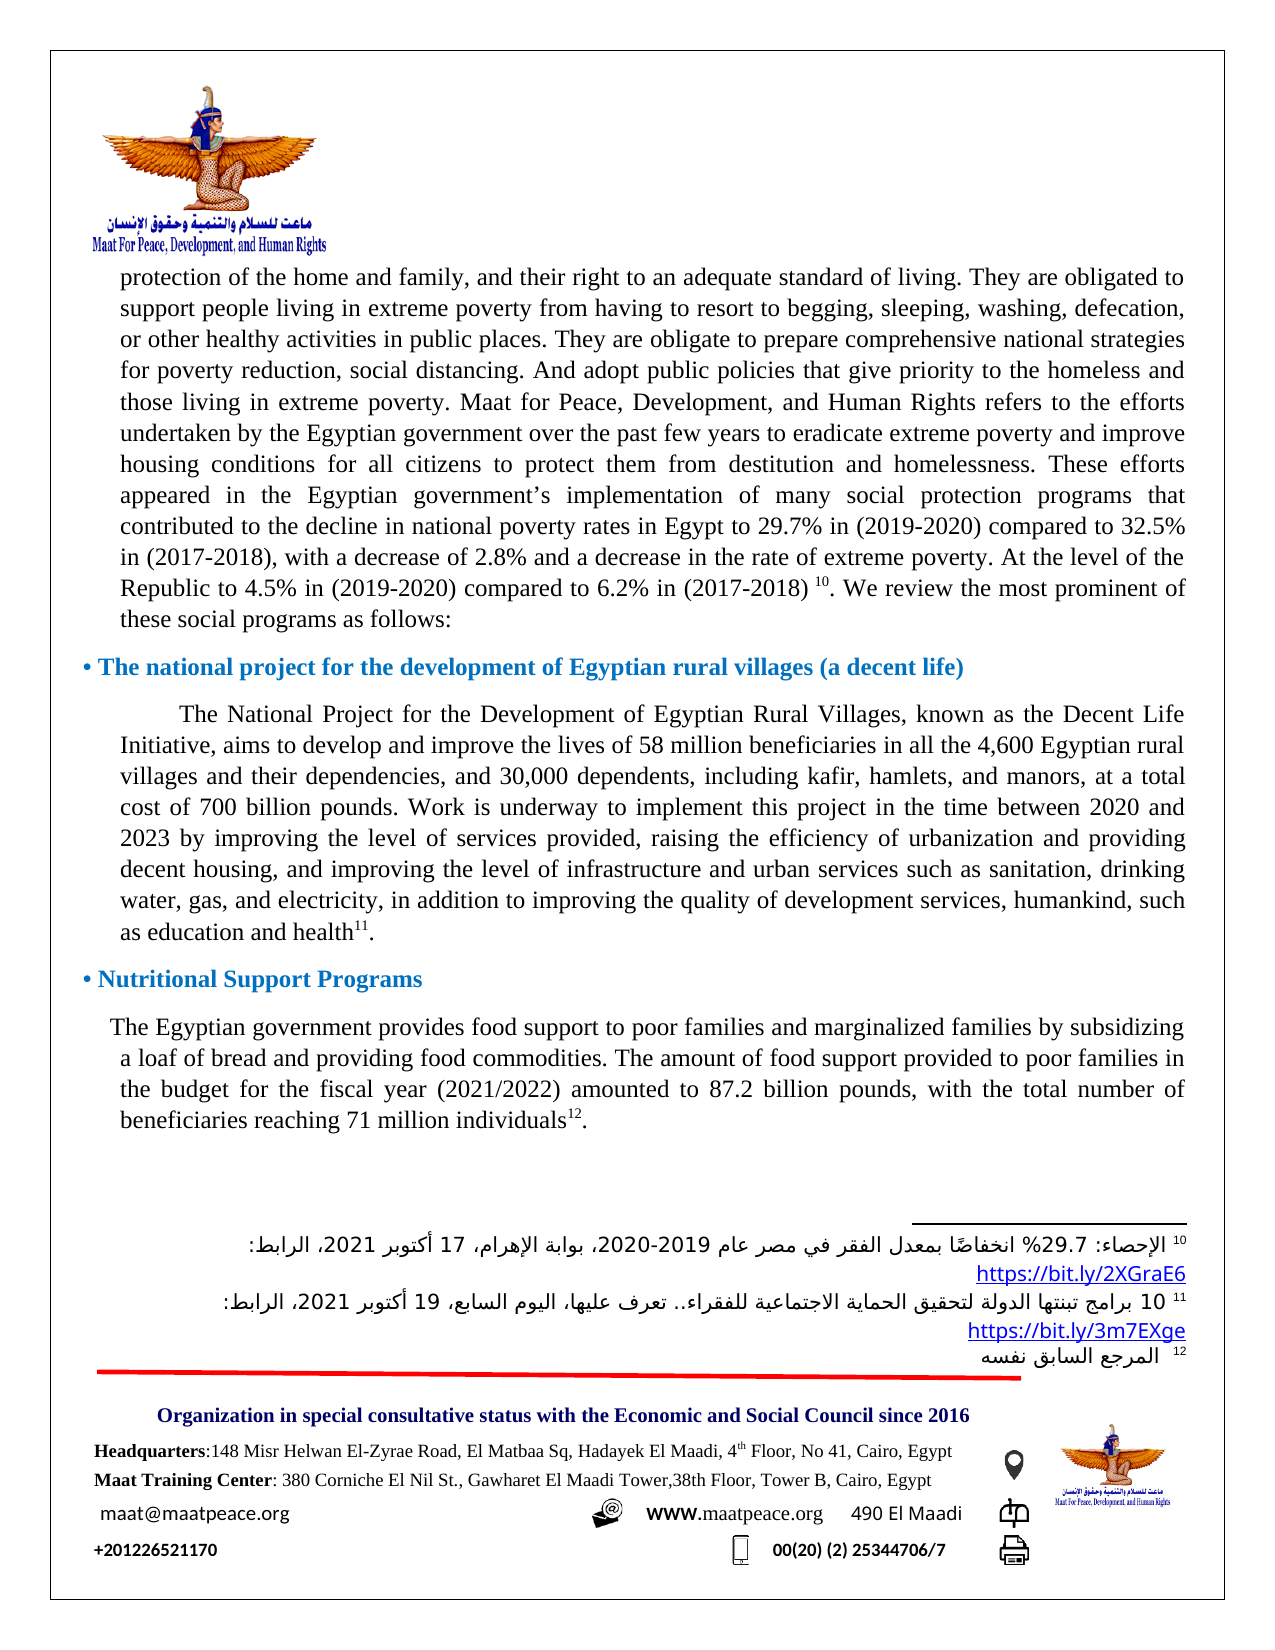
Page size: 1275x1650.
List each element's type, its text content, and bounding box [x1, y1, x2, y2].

picture [1004, 1450, 1024, 1480]
picture [999, 1535, 1029, 1565]
picture [592, 1498, 623, 1528]
picture [1053, 1418, 1172, 1511]
text • The national project for the development of Egyptian rural villages (a decent life) [83, 652, 1186, 680]
picture [88, 75, 330, 263]
text • Nutritional Support Programs [83, 964, 1186, 993]
text The National Project for the Development of Egyptian Rural Villages, known as the Decent Life Initiative, aims to develop and improve the lives of 58 million beneficiaries in all the 4,600 Egyptian rural villages and their dependencies, and 30,000 dependents, including kafir, hamlets, and manors, at a total cost of 700 billion pounds. Work is underway to implement this project in the time between 2020 and 2023 by improving the level of services provided, raising the efficiency of urbanization and providing decent housing, and improving the level of infrastructure and urban services such as sanitation, drinking water, gas, and electricity, in addition to improving the quality of development services, humankind, such as education and health. [120, 699, 1186, 945]
text The Egyptian government provides food support to poor families and marginalized families by subsidizing a loaf of bread and providing food commodities. The amount of food support provided to poor families in the budget for the fiscal year (2021/2022) amounted to 87.2 billion pounds, with the total number of beneficiaries reaching 71 million individuals. [83, 1012, 1186, 1134]
picture [732, 1535, 749, 1565]
picture [999, 1498, 1029, 1528]
